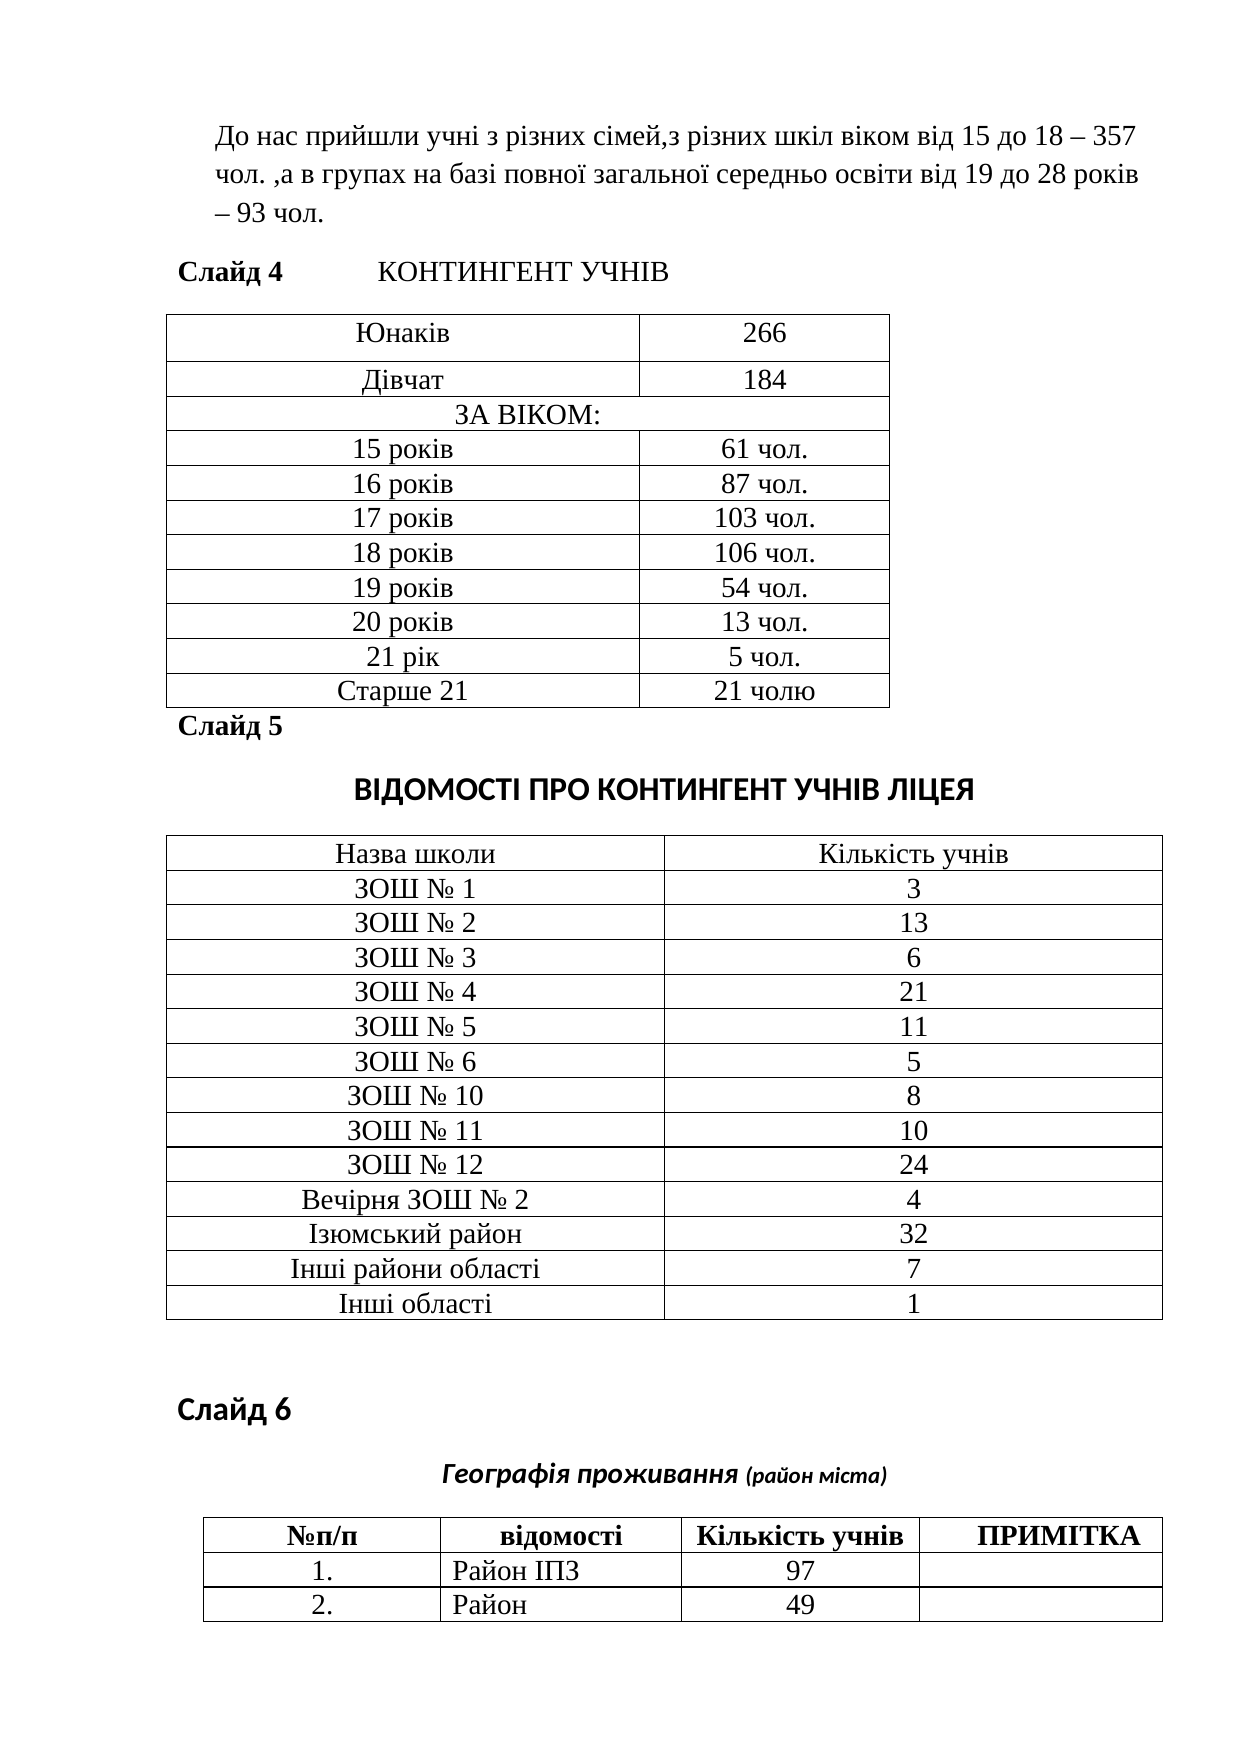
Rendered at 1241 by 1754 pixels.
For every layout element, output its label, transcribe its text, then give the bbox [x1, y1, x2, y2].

table_header 266 [640, 315, 889, 361]
table_cell 87 чол. [640, 466, 889, 499]
table_cell 18 років [167, 535, 639, 569]
table_cell 54 чол. [640, 570, 889, 603]
table_cell Ізюмський район [167, 1217, 664, 1250]
table_cell 7 [665, 1251, 1162, 1285]
text Слайд 6 [177, 1388, 1152, 1429]
table_header ПРИМІТКА [920, 1518, 1162, 1552]
table_cell 21 рік [167, 639, 639, 672]
table_cell Інші райони області [167, 1251, 664, 1285]
table_cell ЗОШ № 12 [167, 1148, 664, 1181]
table_header Назва школи [167, 836, 664, 870]
table_cell 21 [665, 975, 1162, 1008]
text ВІДОМОСТІ ПРО КОНТИНГЕНТ УЧНІВ ЛІЦЕЯ [177, 767, 1152, 808]
table_cell 3 [665, 871, 1162, 904]
table_cell 17 років [167, 501, 639, 534]
table_cell 4 [665, 1182, 1162, 1216]
table_cell 13 [665, 905, 1162, 939]
table_cell 1 [665, 1286, 1162, 1319]
table_cell 1. [204, 1553, 440, 1586]
table_cell 32 [665, 1217, 1162, 1250]
table_cell 61 чол. [640, 431, 889, 465]
table_cell ЗА ВІКОМ: [167, 397, 889, 430]
table_cell [920, 1553, 1162, 1586]
table_cell 184 [640, 362, 889, 396]
table_cell ЗОШ № 10 [167, 1078, 664, 1112]
table_cell 97 [682, 1553, 919, 1586]
table_cell 15 років [167, 431, 639, 465]
text Слайд 5 [177, 708, 1152, 742]
table_cell 21 чолю [640, 674, 889, 707]
table_cell ЗОШ № 6 [167, 1044, 664, 1077]
table_header Кількість учнів [682, 1518, 919, 1552]
table_cell 11 [665, 1009, 1162, 1043]
table_cell 19 років [167, 570, 639, 603]
table_header №п/п [204, 1518, 440, 1552]
table_cell 5 [665, 1044, 1162, 1077]
table_cell Дівчат [167, 362, 639, 396]
table_cell 16 років [167, 466, 639, 499]
table_cell 6 [665, 940, 1162, 973]
table_cell ЗОШ № 3 [167, 940, 664, 973]
table_cell 20 років [167, 604, 639, 638]
table_cell 24 [665, 1148, 1162, 1181]
table_cell ЗОШ № 11 [167, 1113, 664, 1146]
table_cell Район ІПЗ [441, 1553, 681, 1586]
table_cell Вечірня ЗОШ № 2 [167, 1182, 664, 1216]
table_header відомості [441, 1518, 681, 1552]
table_cell 2. [204, 1588, 440, 1621]
text До нас прийшли учні з різних сімей,з різних шкіл віком від 15 до 18 – 357 чол. ,а в групах на базі повної загальної середньо освіти від 19 до 28 років – 93 чол. [215, 118, 1152, 229]
table_cell 103 чол. [640, 501, 889, 534]
table_header Кількість учнів [665, 836, 1162, 870]
table_cell 8 [665, 1078, 1162, 1112]
table_cell ЗОШ № 4 [167, 975, 664, 1008]
table_cell ЗОШ № 1 [167, 871, 664, 904]
table_cell 106 чол. [640, 535, 889, 569]
table_cell ЗОШ № 5 [167, 1009, 664, 1043]
table_cell Район «Гончарівка» [441, 1588, 681, 1621]
table_cell 13 чол. [640, 604, 889, 638]
table_cell 5 чол. [640, 639, 889, 672]
table_cell ЗОШ № 2 [167, 905, 664, 939]
text Географія проживання (район міста) [177, 1456, 1152, 1491]
table_cell 10 [665, 1113, 1162, 1146]
text Слайд 4 КОНТИНГЕНТ УЧНІВ [177, 254, 1152, 288]
table_cell Інші області [167, 1286, 664, 1319]
table_cell 49 [682, 1588, 919, 1621]
table_cell Старше 21 [167, 674, 639, 707]
table_cell [920, 1588, 1162, 1621]
table_header Юнаків [167, 315, 639, 361]
